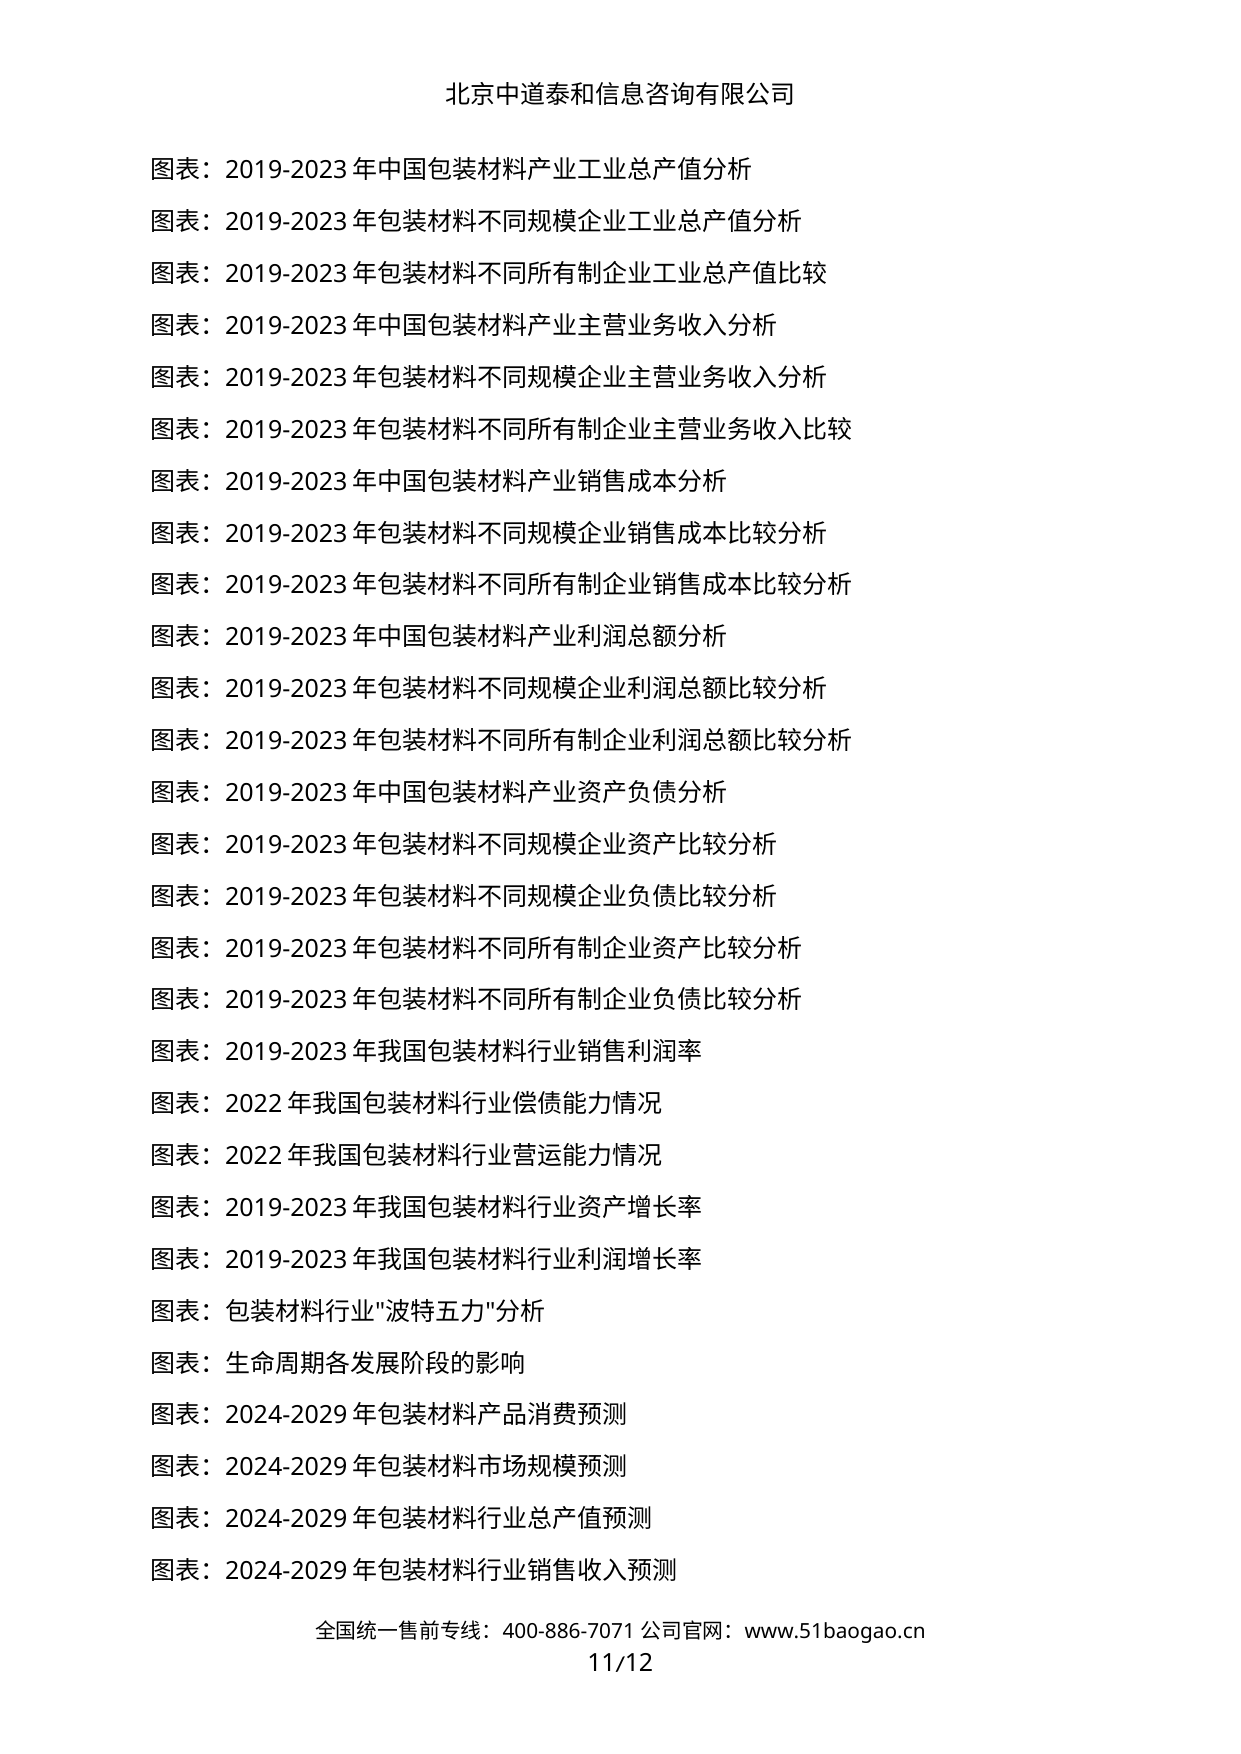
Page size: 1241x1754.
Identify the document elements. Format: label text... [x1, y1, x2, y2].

text 图表：2019-2023年中国包装材料产业工业总产值分析 [150, 150, 1090, 186]
text 图表：2019-2023年包装材料不同规模企业利润总额比较分析 [150, 669, 1090, 705]
text 图表：2019-2023年包装材料不同所有制企业主营业务收入比较 [150, 409, 1090, 446]
text 图表：2019-2023年包装材料不同所有制企业负债比较分析 [150, 980, 1090, 1016]
text 图表：2024-2029年包装材料市场规模预测 [150, 1447, 1090, 1483]
text 图表：2019-2023年中国包装材料产业主营业务收入分析 [150, 306, 1090, 342]
text 图表：2024-2029年包装材料行业总产值预测 [150, 1499, 1090, 1535]
text 图表：2019-2023年包装材料不同所有制企业销售成本比较分析 [150, 565, 1090, 601]
text 图表：2019-2023年包装材料不同规模企业销售成本比较分析 [150, 513, 1090, 549]
text 图表：2019-2023年包装材料不同所有制企业工业总产值比较 [150, 254, 1090, 290]
text 图表：2019-2023年我国包装材料行业资产增长率 [150, 1187, 1090, 1224]
text 图表：2019-2023年包装材料不同所有制企业资产比较分析 [150, 928, 1090, 964]
text 图表：包装材料行业"波特五力"分析 [150, 1291, 1090, 1327]
text 图表：2022年我国包装材料行业偿债能力情况 [150, 1084, 1090, 1120]
text 图表：2019-2023年包装材料不同所有制企业利润总额比较分析 [150, 721, 1090, 757]
text 图表：2024-2029年包装材料行业销售收入预测 [150, 1551, 1090, 1587]
text 图表：2019-2023年中国包装材料产业资产负债分析 [150, 772, 1090, 809]
text 图表：2019-2023年中国包装材料产业销售成本分析 [150, 461, 1090, 497]
text 图表：2019-2023年包装材料不同规模企业负债比较分析 [150, 876, 1090, 912]
text 图表：2019-2023年包装材料不同规模企业主营业务收入分析 [150, 357, 1090, 394]
text 图表：2019-2023年包装材料不同规模企业资产比较分析 [150, 824, 1090, 861]
text 图表：2019-2023年我国包装材料行业利润增长率 [150, 1239, 1090, 1276]
text 图表：2022年我国包装材料行业营运能力情况 [150, 1136, 1090, 1172]
text 图表：2019-2023年我国包装材料行业销售利润率 [150, 1032, 1090, 1068]
text 图表：2019-2023年中国包装材料产业利润总额分析 [150, 617, 1090, 653]
text 图表：生命周期各发展阶段的影响 [150, 1343, 1090, 1379]
text 图表：2019-2023年包装材料不同规模企业工业总产值分析 [150, 202, 1090, 238]
text 图表：2024-2029年包装材料产品消费预测 [150, 1395, 1090, 1431]
